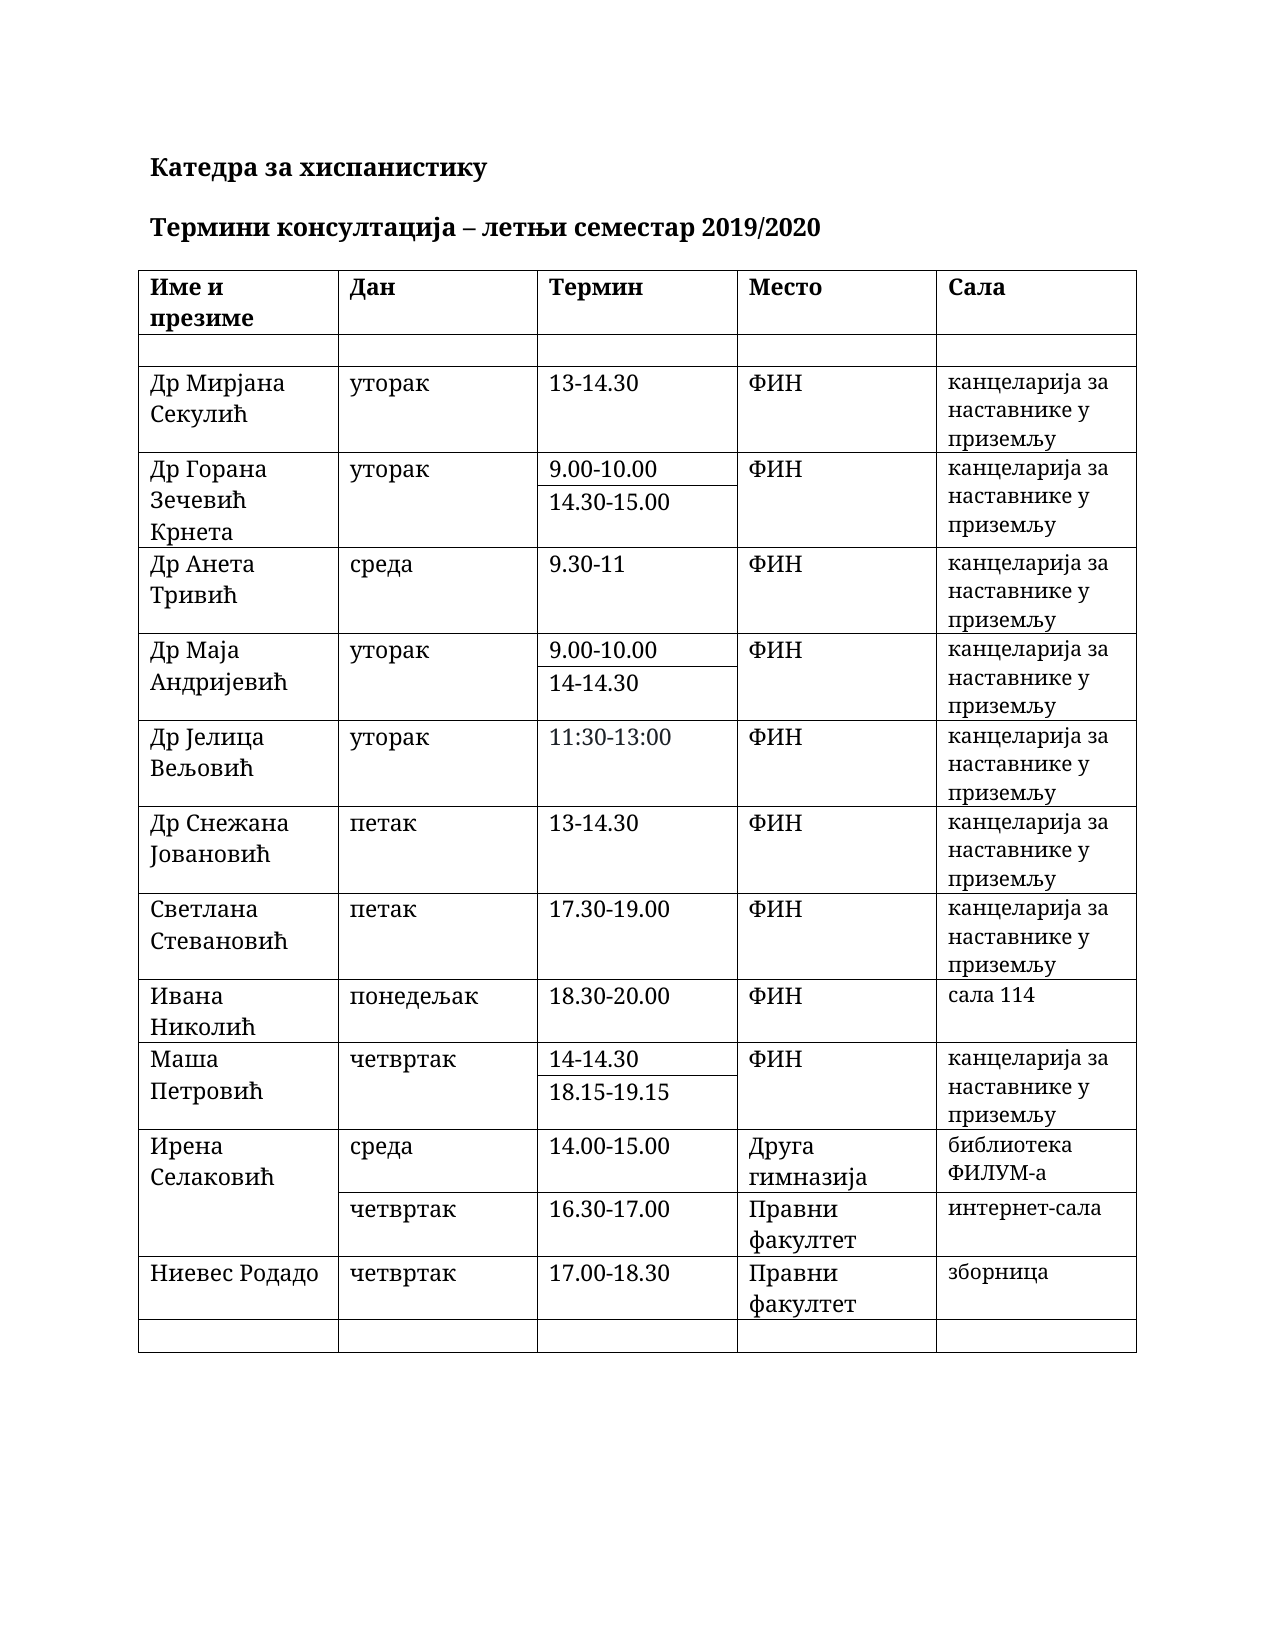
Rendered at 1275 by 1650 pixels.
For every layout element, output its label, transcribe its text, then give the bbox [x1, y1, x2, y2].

table_cell 14-14.30 [538, 1043, 737, 1074]
table_cell канцеларија за наставнике у приземљу [937, 548, 1136, 633]
table_cell 18.30-20.00 [538, 980, 737, 1042]
table_cell петак [339, 894, 537, 979]
table_cell 9.00-10.00 [538, 634, 737, 666]
table_cell ФИН [738, 1043, 936, 1129]
table_cell Правни факултет [738, 1257, 936, 1319]
table_cell [339, 335, 537, 366]
table_cell [339, 1320, 537, 1352]
table_cell Ивана Николић [139, 980, 338, 1042]
table_cell канцеларија за наставнике у приземљу [937, 894, 1136, 979]
table_cell ФИН [738, 453, 936, 547]
table_cell Правни факултет [738, 1193, 936, 1256]
table_cell уторак [339, 453, 537, 547]
table_cell интернет-сала [937, 1193, 1136, 1256]
table_header Термин [538, 271, 737, 333]
table_cell ФИН [738, 721, 936, 806]
table_cell [937, 1320, 1136, 1352]
table_cell 11:30-13:00 [538, 721, 737, 806]
table_cell Др Мирјана Секулић [139, 367, 338, 452]
table_cell среда [339, 1130, 537, 1192]
table_cell [538, 1320, 737, 1352]
table_cell [139, 1320, 338, 1352]
table_cell канцеларија за наставнике у приземљу [937, 721, 1136, 806]
table_cell 17.30-19.00 [538, 894, 737, 979]
table_cell Маша Петровић [139, 1043, 338, 1129]
table_cell 13-14.30 [538, 367, 737, 452]
table_cell 14-14.30 [538, 667, 737, 720]
table_cell зборница [937, 1257, 1136, 1319]
table_cell петак [339, 807, 537, 892]
table_cell [738, 335, 936, 366]
table_cell понедељак [339, 980, 537, 1042]
table_cell Друга гимназија [738, 1130, 936, 1192]
table_cell уторак [339, 721, 537, 806]
table_cell канцеларија за наставнике у приземљу [937, 453, 1136, 547]
table_cell 9.00-10.00 [538, 453, 737, 484]
table_cell четвртак [339, 1257, 537, 1319]
table_cell [139, 335, 338, 366]
table_header Дан [339, 271, 537, 333]
table_header Сала [937, 271, 1136, 333]
table_cell уторак [339, 367, 537, 452]
table_cell [738, 1320, 936, 1352]
table_cell четвртак [339, 1043, 537, 1129]
table_cell 18.15-19.15 [538, 1076, 737, 1129]
table_cell [937, 335, 1136, 366]
table_cell уторак [339, 634, 537, 720]
table_cell ФИН [738, 634, 936, 720]
table_cell ФИН [738, 548, 936, 633]
text Термини консултација – летњи семестар 2019/2020 [150, 210, 1125, 244]
table_header Име и презиме [139, 271, 338, 333]
table_cell 9.30-11 [538, 548, 737, 633]
table_cell [538, 335, 737, 366]
table_cell 14.00-15.00 [538, 1130, 737, 1192]
table_cell Ирена Селаковић [139, 1130, 338, 1256]
table_cell библиотека ФИЛУМ-а [937, 1130, 1136, 1192]
table_cell канцеларија за наставнике у приземљу [937, 634, 1136, 720]
table_header Место [738, 271, 936, 333]
table_cell Светлана Стевановић [139, 894, 338, 979]
table_cell ФИН [738, 807, 936, 892]
table_cell ФИН [738, 980, 936, 1042]
table_cell Ниевес Родадо [139, 1257, 338, 1319]
table_cell 14.30-15.00 [538, 486, 737, 547]
text Катедра за хиспанистику [150, 150, 1125, 184]
table_cell ФИН [738, 894, 936, 979]
table_cell канцеларија за наставнике у приземљу [937, 807, 1136, 892]
table_cell сала 114 [937, 980, 1136, 1042]
table_cell 17.00-18.30 [538, 1257, 737, 1319]
table_cell Др Јелица Вељовић [139, 721, 338, 806]
table_cell Др Маја Андријевић [139, 634, 338, 720]
table_cell Др Горана Зечевић Крнета [139, 453, 338, 547]
table_cell среда [339, 548, 537, 633]
table_cell Др Снежана Јовановић [139, 807, 338, 892]
table_cell ФИН [738, 367, 936, 452]
table_cell 16.30-17.00 [538, 1193, 737, 1256]
table_cell Др Анета Тривић [139, 548, 338, 633]
table_cell канцеларија за наставнике у приземљу [937, 1043, 1136, 1129]
table_cell 13-14.30 [538, 807, 737, 892]
table_cell канцеларија за наставнике у приземљу [937, 367, 1136, 452]
table_cell четвртак [339, 1193, 537, 1256]
